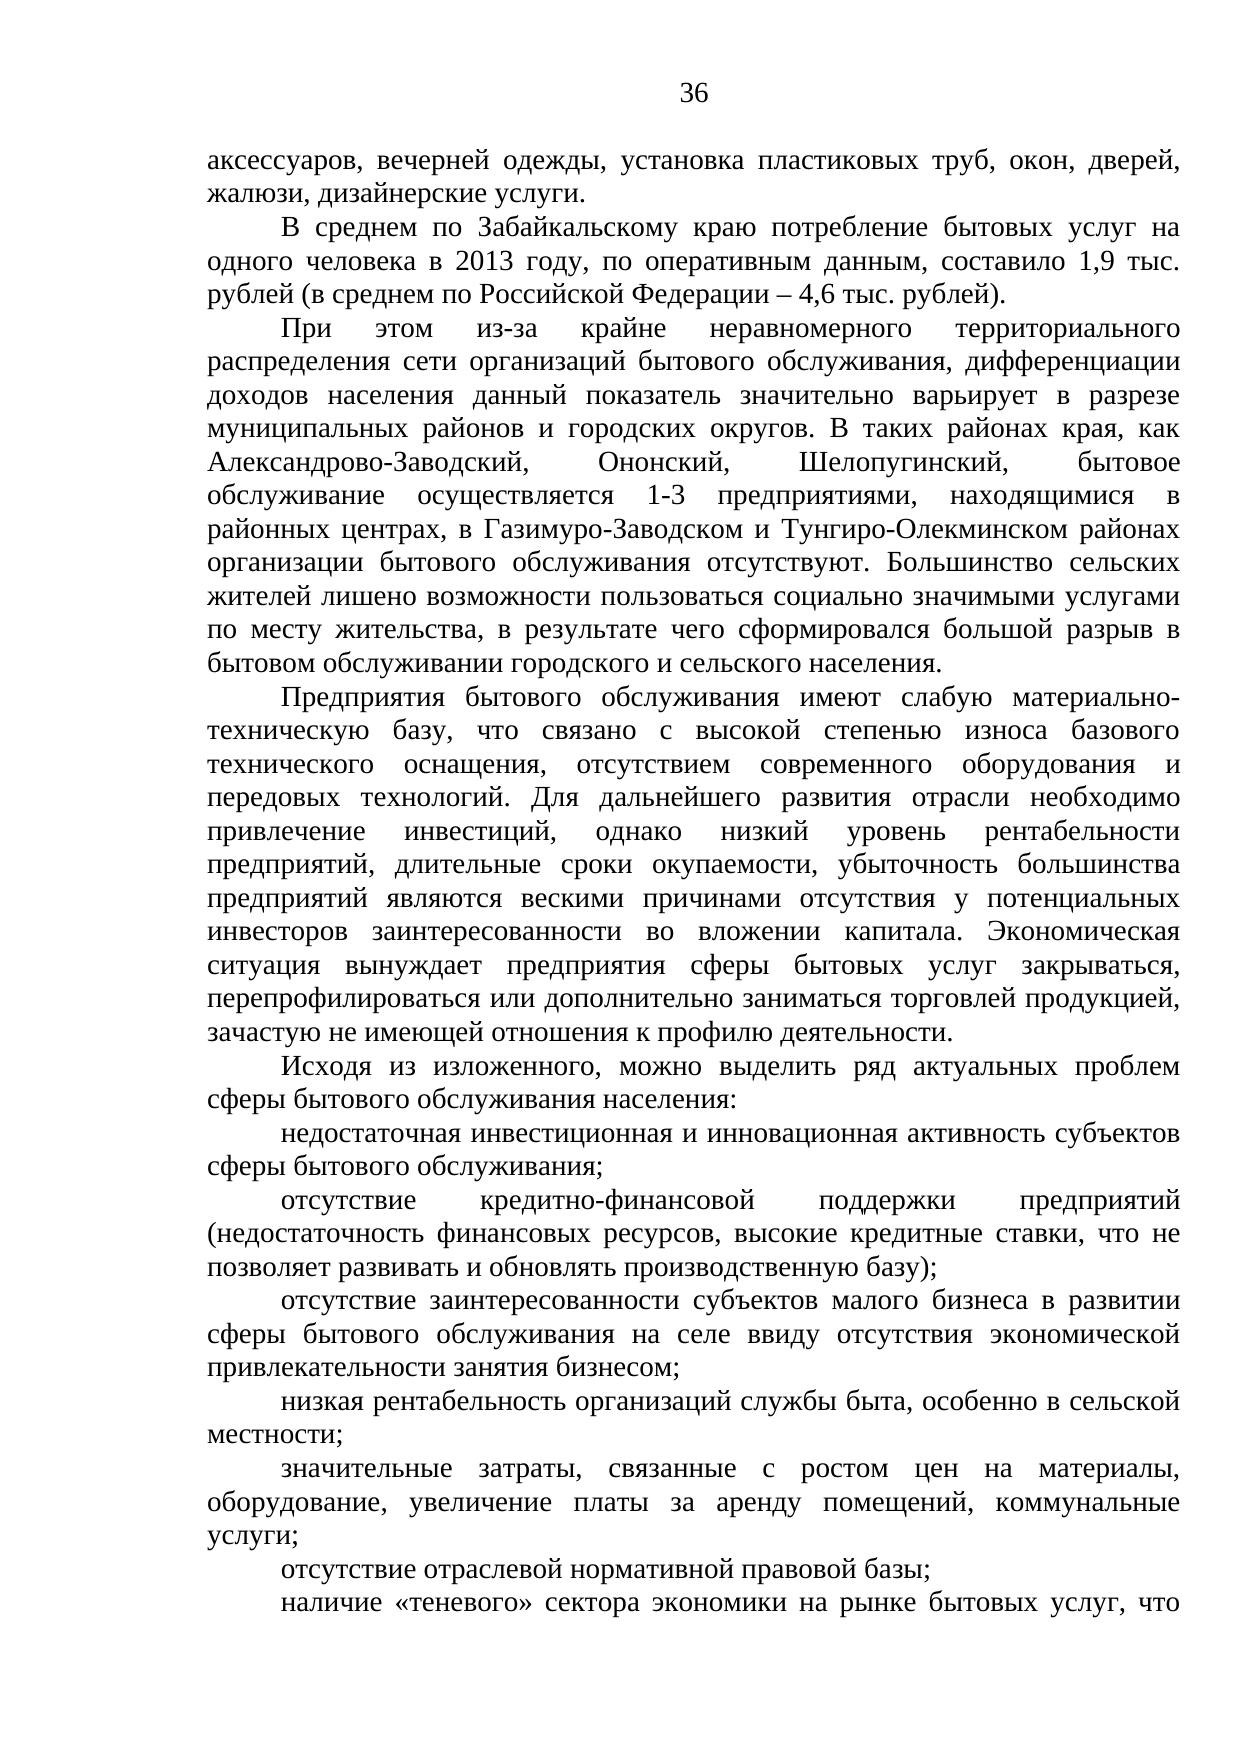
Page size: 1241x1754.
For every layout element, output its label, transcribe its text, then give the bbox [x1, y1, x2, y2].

text низкая рентабельность организаций службы быта, особенно в сельской местности; [207, 1383, 1181, 1450]
text При этом из-за крайне неравномерного территориального распределения сети организаций бытового обслуживания, дифференциации доходов населения данный показатель значительно варьирует в разрезе муниципальных районов и городских округов. В таких районах края, как Александрово-Заводский, Ононский, Шелопугинский, бытовое обслуживание осуществляется 1-3 предприятиями, находящимися в районных центрах, в Газимуро-Заводском и Тунгиро-Олекминском районах организации бытового обслуживания отсутствуют. Большинство сельских жителей лишено возможности пользоваться социально значимыми услугами по месту жительства, в результате чего сформировался большой разрыв в бытовом обслуживании городского и сельского населения. [207, 310, 1181, 679]
text значительные затраты, связанные с ростом цен на материалы, оборудование, увеличение платы за аренду помещений, коммунальные услуги; [207, 1450, 1181, 1551]
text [207, 1584, 1181, 1618]
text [207, 142, 1181, 209]
text отсутствие заинтересованности субъектов малого бизнеса в развитии сферы бытового обслуживания на селе ввиду отсутствия экономической привлекательности занятия бизнесом; [207, 1282, 1181, 1383]
text Исходя из изложенного, можно выделить ряд актуальных проблем сферы бытового обслуживания населения: [207, 1048, 1181, 1115]
text В среднем по Забайкальскому краю потребление бытовых услуг на одного человека в 2013 году, по оперативным данным, составило 1,9 тыс. рублей (в среднем по Российской Федерации – 4,6 тыс. рублей). [207, 209, 1181, 310]
text Предприятия бытового обслуживания имеют слабую материально-техническую базу, что связано с высокой степенью износа базового технического оснащения, отсутствием современного оборудования и передовых технологий. Для дальнейшего развития отрасли необходимо привлечение инвестиций, однако низкий уровень рентабельности предприятий, длительные сроки окупаемости, убыточность большинства предприятий являются вескими причинами отсутствия у потенциальных инвесторов заинтересованности во вложении капитала. Экономическая ситуация вынуждает предприятия сферы бытовых услуг закрываться, перепрофилироваться или дополнительно заниматься торговлей продукцией, зачастую не имеющей отношения к профилю деятельности. [207, 679, 1181, 1048]
text отсутствие кредитно-финансовой поддержки предприятий (недостаточность финансовых ресурсов, высокие кредитные ставки, что не позволяет развивать и обновлять производственную базу); [207, 1182, 1181, 1282]
text отсутствие отраслевой нормативной правовой базы; [207, 1551, 1181, 1584]
text недостаточная инвестиционная и инновационная активность субъектов сферы бытового обслуживания; [207, 1115, 1181, 1182]
